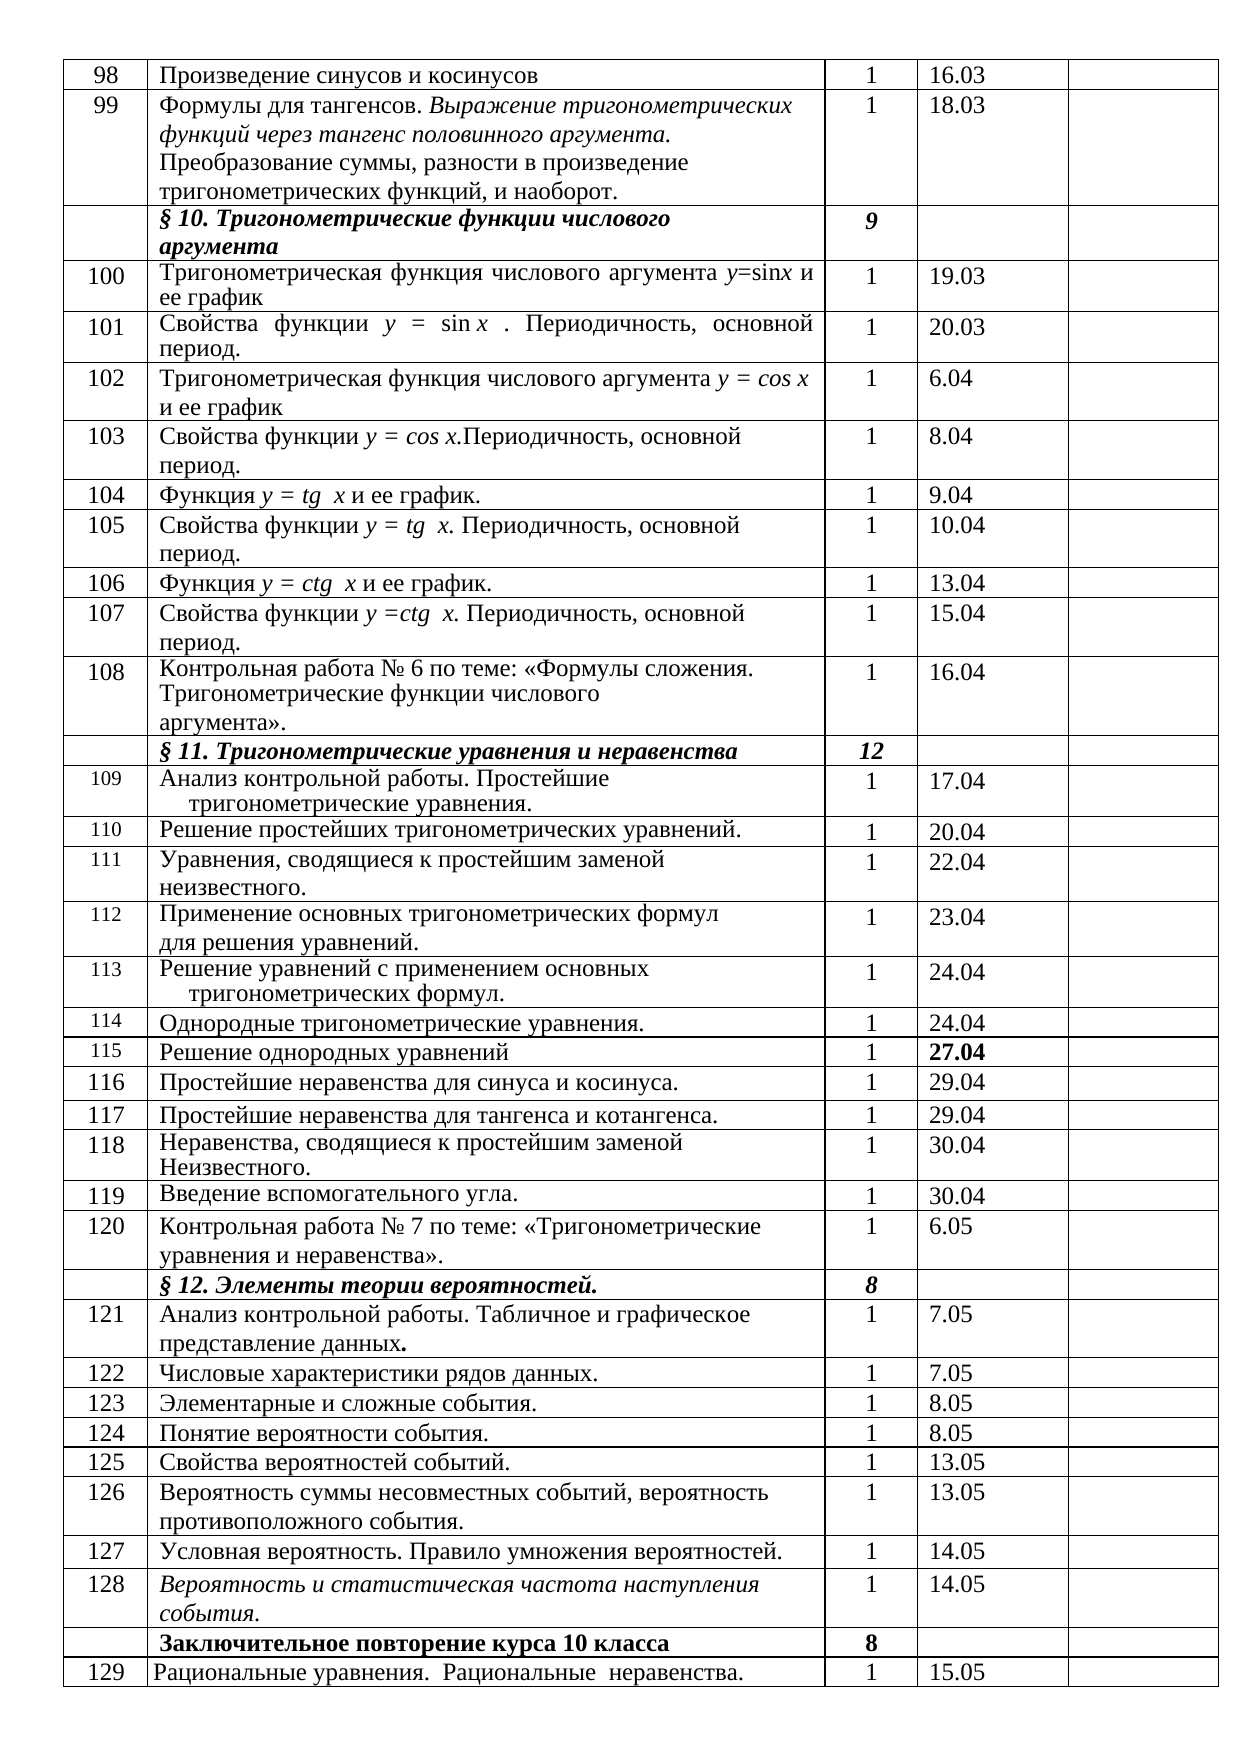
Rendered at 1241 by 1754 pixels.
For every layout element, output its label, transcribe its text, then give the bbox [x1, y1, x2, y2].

table_cell 1 [826, 766, 917, 816]
table_cell 1 [826, 957, 917, 1007]
table_cell [1069, 261, 1218, 311]
table_cell 20.04 [918, 817, 1068, 846]
table_cell 113 [64, 957, 147, 1007]
table_cell Формулы для тангенсов. Выражение тригонометрических функций через тангенс половинного аргумента. Преобразование суммы, разности в произведение тригонометрических функций, и наоборот. [148, 90, 824, 205]
table_cell 30.04 [918, 1181, 1068, 1210]
table_cell 12 [826, 736, 917, 765]
table_cell 15.05 [918, 1658, 1068, 1686]
table_cell [1069, 736, 1218, 765]
table_cell 1 [826, 1536, 917, 1568]
table_cell 1 [826, 1211, 917, 1269]
table_cell Свойства вероятностей событий. [148, 1448, 824, 1476]
table_cell 119 [64, 1181, 147, 1210]
table_cell 7.05 [918, 1300, 1068, 1357]
table_cell [1069, 1101, 1218, 1129]
table_cell 108 [64, 657, 147, 735]
table_cell 6.05 [918, 1211, 1068, 1269]
table_cell 10.04 [918, 510, 1068, 567]
table_cell 29.04 [918, 1101, 1068, 1129]
table_cell Применение основных тригонометрических формул для решения уравнений. [148, 902, 824, 956]
table_cell [1069, 421, 1218, 479]
table_cell Простейшие неравенства для тангенса и котангенса. [148, 1101, 824, 1129]
table_cell 22.04 [918, 847, 1068, 901]
table_cell 8.05 [918, 1418, 1068, 1446]
table_cell 14.05 [918, 1569, 1068, 1627]
table_cell [1069, 363, 1218, 420]
table_cell 27.04 [918, 1038, 1068, 1066]
table_cell 1 [826, 90, 917, 205]
table_cell 13.05 [918, 1448, 1068, 1476]
table_cell 100 [64, 261, 147, 311]
table_cell 24.04 [918, 957, 1068, 1007]
table_cell 8 [826, 1628, 917, 1656]
table_cell Элементарные и сложные события. [148, 1388, 824, 1417]
table_cell Понятие вероятности события. [148, 1418, 824, 1446]
table_cell 1 [826, 1358, 917, 1387]
table_cell [1069, 902, 1218, 956]
table_cell [1069, 1448, 1218, 1476]
table_cell 13.04 [918, 568, 1068, 597]
table_cell [1069, 60, 1218, 89]
table_cell 124 [64, 1418, 147, 1446]
table_cell Числовые характеристики рядов данных. [148, 1358, 824, 1387]
table_cell 1 [826, 1008, 917, 1036]
table_cell 9 [826, 206, 917, 260]
table_cell [1069, 1181, 1218, 1210]
table_cell [918, 1628, 1068, 1656]
table_cell 1 [826, 1067, 917, 1099]
table_cell [918, 1270, 1068, 1298]
table_cell 104 [64, 480, 147, 509]
table_cell 115 [64, 1038, 147, 1066]
table_cell 7.05 [918, 1358, 1068, 1387]
table_cell § 11. Тригонометрические уравнения и неравенства [148, 736, 824, 765]
table_cell 126 [64, 1477, 147, 1535]
table_cell Решение простейших тригонометрических уравнений. [148, 817, 824, 846]
table_cell Решение уравнений с применением основных тригонометрических формул. [148, 957, 824, 1007]
table_cell Однородные тригонометрические уравнения. [148, 1008, 824, 1036]
table_cell 1 [826, 1448, 917, 1476]
table_cell [918, 206, 1068, 260]
table_cell 1 [826, 60, 917, 89]
table_cell 105 [64, 510, 147, 567]
table_cell [64, 1628, 147, 1656]
table_cell [1069, 1300, 1218, 1357]
table_cell 114 [64, 1008, 147, 1036]
table_cell [1069, 1658, 1218, 1686]
table_cell [1069, 1038, 1218, 1066]
table_cell Простейшие неравенства для синуса и косинуса. [148, 1067, 824, 1099]
table_cell 109 [64, 766, 147, 816]
table_cell [64, 206, 147, 260]
table_cell 1 [826, 510, 917, 567]
table_cell 1 [826, 1388, 917, 1417]
table_cell 121 [64, 1300, 147, 1357]
table_cell [1069, 568, 1218, 597]
table_cell 111 [64, 847, 147, 901]
table_cell Заключительное повторение курса 10 класса [148, 1628, 824, 1656]
table_cell 24.04 [918, 1008, 1068, 1036]
table_cell 123 [64, 1388, 147, 1417]
table_cell 122 [64, 1358, 147, 1387]
table_cell 9.04 [918, 480, 1068, 509]
table_cell [1069, 766, 1218, 816]
table_cell Функция y = tg x и ее график. [148, 480, 824, 509]
table_cell 1 [826, 363, 917, 420]
table_cell [1069, 1569, 1218, 1627]
table_cell Контрольная работа № 7 по теме: «Тригонометрические уравнения и неравенства». [148, 1211, 824, 1269]
table_cell 116 [64, 1067, 147, 1099]
table_cell 23.04 [918, 902, 1068, 956]
table_cell 101 [64, 312, 147, 362]
table_cell 15.04 [918, 598, 1068, 656]
table_cell [1069, 1388, 1218, 1417]
table_cell 129 [64, 1658, 147, 1686]
table_cell [64, 736, 147, 765]
table_cell Тригонометрическая функция числового аргумента y = cos x и ее график [148, 363, 824, 420]
table_cell [1069, 1477, 1218, 1535]
table_cell 107 [64, 598, 147, 656]
table_cell 20.03 [918, 312, 1068, 362]
table_cell Контрольная работа № 6 по теме: «Формулы сложения. Тригонометрические функции числового аргумента». [148, 657, 824, 735]
table_cell [64, 1270, 147, 1298]
table_cell Уравнения, сводящиеся к простейшим заменой неизвестного. [148, 847, 824, 901]
table_cell Свойства функции y = sin x . Периодичность, основной период. [148, 312, 824, 362]
table_cell [1069, 90, 1218, 205]
table_cell [1069, 657, 1218, 735]
table_cell [1069, 312, 1218, 362]
table_cell [1069, 510, 1218, 567]
table_cell 13.05 [918, 1477, 1068, 1535]
table_cell 98 [64, 60, 147, 89]
table_cell Анализ контрольной работы. Простейшие тригонометрические уравнения. [148, 766, 824, 816]
table_cell [1069, 1067, 1218, 1099]
table_cell Свойства функции y = cos x.Периодичность, основной период. [148, 421, 824, 479]
table_cell 1 [826, 817, 917, 846]
table_cell 6.04 [918, 363, 1068, 420]
table_cell [1069, 1536, 1218, 1568]
table_cell 1 [826, 1658, 917, 1686]
table_cell [1069, 1358, 1218, 1387]
table_cell Вероятность суммы несовместных событий, вероятность противоположного события. [148, 1477, 824, 1535]
table_cell Вероятность и статистическая частота наступления события. [148, 1569, 824, 1627]
table_cell 128 [64, 1569, 147, 1627]
table_cell 1 [826, 657, 917, 735]
table_cell [1069, 1270, 1218, 1298]
table_cell 8.04 [918, 421, 1068, 479]
table_cell 16.03 [918, 60, 1068, 89]
table_cell 1 [826, 312, 917, 362]
table_cell [1069, 1211, 1218, 1269]
table_cell 14.05 [918, 1536, 1068, 1568]
table_cell [1069, 206, 1218, 260]
table_cell 29.04 [918, 1067, 1068, 1099]
table_cell 1 [826, 261, 917, 311]
table_cell § 12. Элементы теории вероятностей. [148, 1270, 824, 1298]
table_cell Тригонометрическая функция числового аргумента y=sinx и ее график [148, 261, 824, 311]
table_cell 1 [826, 1038, 917, 1066]
table_cell Неравенства, сводящиеся к простейшим заменой Неизвестного. [148, 1130, 824, 1180]
table_cell 16.04 [918, 657, 1068, 735]
table_cell Рациональные уравнения. Рациональные неравенства. [148, 1658, 824, 1686]
table_cell 110 [64, 817, 147, 846]
table_cell 106 [64, 568, 147, 597]
table_cell 1 [826, 1101, 917, 1129]
table_cell 1 [826, 1477, 917, 1535]
table_cell 1 [826, 902, 917, 956]
table_cell [1069, 1130, 1218, 1180]
table_cell 120 [64, 1211, 147, 1269]
table_cell [1069, 957, 1218, 1007]
table_cell [1069, 1628, 1218, 1656]
table_cell 1 [826, 847, 917, 901]
table_cell [1069, 817, 1218, 846]
table_cell 1 [826, 568, 917, 597]
table_cell Свойства функции y =сtg x. Периодичность, основной период. [148, 598, 824, 656]
table_cell Введение вспомогательного угла. [148, 1181, 824, 1210]
table_cell 127 [64, 1536, 147, 1568]
table_cell 125 [64, 1448, 147, 1476]
table_cell [1069, 598, 1218, 656]
table_cell 18.03 [918, 90, 1068, 205]
table_cell 1 [826, 598, 917, 656]
table_cell 19.03 [918, 261, 1068, 311]
table_cell 1 [826, 1181, 917, 1210]
table_cell 99 [64, 90, 147, 205]
table_cell Свойства функции y = tg x. Периодичность, основной период. [148, 510, 824, 567]
table_cell 1 [826, 480, 917, 509]
table_cell Решение однородных уравнений [148, 1038, 824, 1066]
table_cell 1 [826, 421, 917, 479]
table_cell [918, 736, 1068, 765]
table_cell Анализ контрольной работы. Табличное и графическое представление данных. [148, 1300, 824, 1357]
table_cell 112 [64, 902, 147, 956]
table_cell § 10. Тригонометрические функции числового аргумента [148, 206, 824, 260]
table_cell 1 [826, 1569, 917, 1627]
table_cell 1 [826, 1418, 917, 1446]
table_cell Произведение синусов и косинусов [148, 60, 824, 89]
table_cell Условная вероятность. Правило умножения вероятностей. [148, 1536, 824, 1568]
table_cell 17.04 [918, 766, 1068, 816]
table_cell 30.04 [918, 1130, 1068, 1180]
table_cell 103 [64, 421, 147, 479]
table_cell 118 [64, 1130, 147, 1180]
table_cell [1069, 1418, 1218, 1446]
table_cell 8.05 [918, 1388, 1068, 1417]
table_cell [1069, 847, 1218, 901]
table_cell 102 [64, 363, 147, 420]
table_cell 117 [64, 1101, 147, 1129]
table_cell [1069, 1008, 1218, 1036]
table_cell [1069, 480, 1218, 509]
table_cell 1 [826, 1300, 917, 1357]
table_cell 8 [826, 1270, 917, 1298]
table_cell Функция y = ctg x и ее график. [148, 568, 824, 597]
table_cell 1 [826, 1130, 917, 1180]
